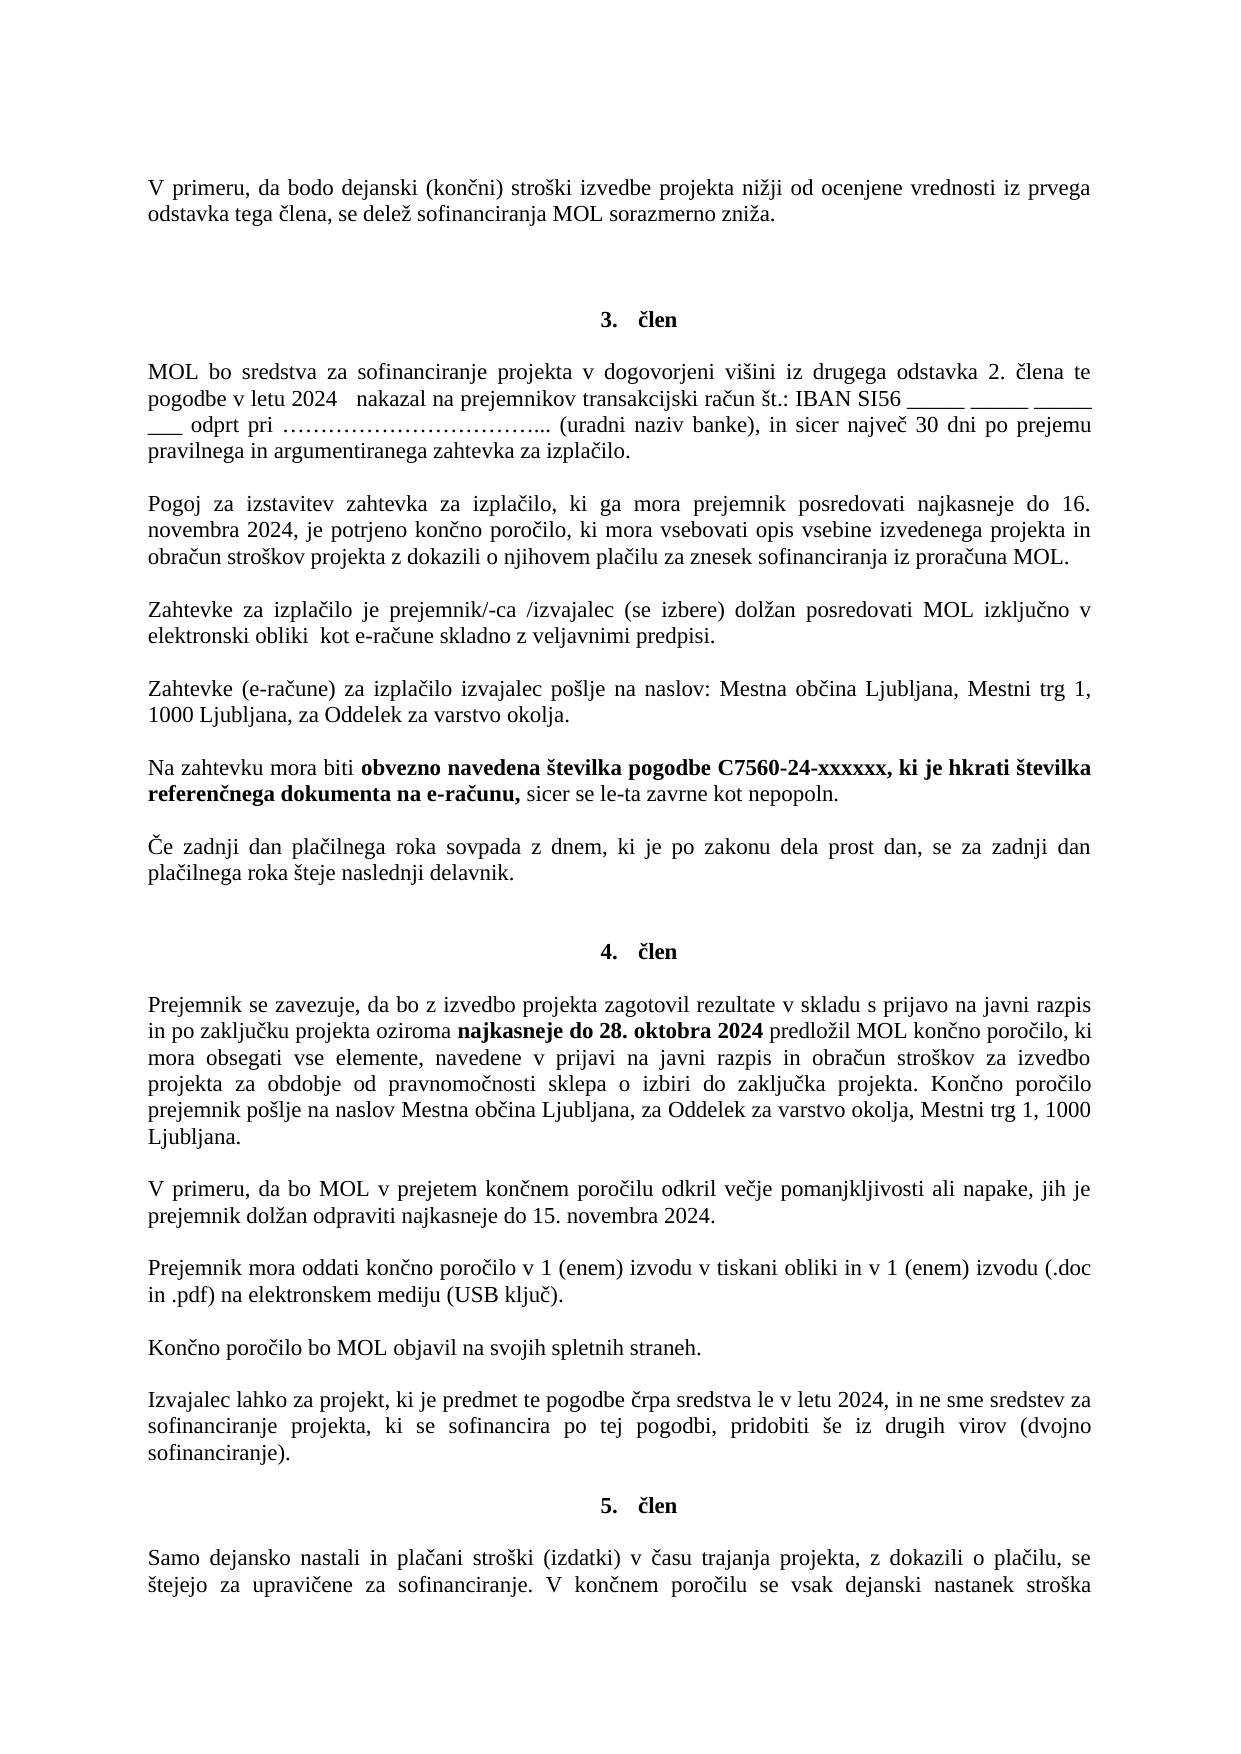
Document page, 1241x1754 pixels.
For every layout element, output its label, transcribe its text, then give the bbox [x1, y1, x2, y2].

list člen [185, 938, 1093, 964]
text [148, 1544, 1093, 1597]
text MOL bo sredstva za sofinanciranje projekta v dogovorjeni višini iz drugega odstavka 2. člena te pogodbe v letu 2024 nakazal na prejemnikov transakcijski račun št.: IBAN SI56 _____ _____ _____ ___ odprt pri ……………………………... (uradni naziv banke), in sicer največ 30 dni po prejemu pravilnega in argumentiranega zahtevka za izplačilo. [148, 358, 1093, 464]
text Prejemnik se zavezuje, da bo z izvedbo projekta zagotovil rezultate v skladu s prijavo na javni razpis in po zaključku projekta oziroma najkasneje do 28. oktobra 2024 predložil MOL končno poročilo, ki mora obsegati vse elemente, navedene v prijavi na javni razpis in obračun stroškov za izvedbo projekta za obdobje od pravnomočnosti sklepa o izbiri do zaključka projekta. Končno poročilo prejemnik pošlje na naslov Mestna občina Ljubljana, za Oddelek za varstvo okolja, Mestni trg 1, 1000 Ljubljana. [148, 991, 1093, 1149]
text V primeru, da bodo dejanski (končni) stroški izvedbe projekta nižji od ocenjene vrednosti iz prvega odstavka tega člena, se delež sofinanciranja MOL sorazmerno zniža. [148, 174, 1093, 227]
text Prejemnik mora oddati končno poročilo v 1 (enem) izvodu v tiskani obliki in v 1 (enem) izvodu (.doc in .pdf) na elektronskem mediju (USB ključ). [148, 1254, 1093, 1307]
text Izvajalec lahko za projekt, ki je predmet te pogodbe črpa sredstva le v letu 2024, in ne sme sredstev za sofinanciranje projekta, ki se sofinancira po tej pogodbi, pridobiti še iz drugih virov (dvojno sofinanciranje). [148, 1386, 1093, 1465]
text Če zadnji dan plačilnega roka sovpada z dnem, ki je po zakonu dela prost dan, se za zadnji dan plačilnega roka šteje naslednji delavnik. [148, 833, 1093, 886]
text Zahtevke (e-račune) za izplačilo izvajalec pošlje na naslov: Mestna občina Ljubljana, Mestni trg 1, 1000 Ljubljana, za Oddelek za varstvo okolja. [148, 675, 1093, 727]
text V primeru, da bo MOL v prejetem končnem poročilu odkril večje pomanjkljivosti ali napake, jih je prejemnik dolžan odpraviti najkasneje do 15. novembra 2024. [148, 1175, 1093, 1228]
text Zahtevke za izplačilo je prejemnik/-ca /izvajalec (se izbere) dolžan posredovati MOL izključno v elektronski obliki kot e-račune skladno z veljavnimi predpisi. [148, 596, 1093, 648]
list člen [185, 306, 1093, 332]
list člen [185, 1492, 1093, 1518]
text Pogoj za izstavitev zahtevka za izplačilo, ki ga mora prejemnik posredovati najkasneje do 16. novembra 2024, je potrjeno končno poročilo, ki mora vsebovati opis vsebine izvedenega projekta in obračun stroškov projekta z dokazili o njihovem plačilu za znesek sofinanciranja iz proračuna MOL. [148, 490, 1093, 569]
text Na zahtevku mora biti obvezno navedena številka pogodbe C7560-24-xxxxxx, ki je hkrati številka referenčnega dokumenta na e-računu, sicer se le-ta zavrne kot nepopoln. [148, 754, 1093, 806]
text Končno poročilo bo MOL objavil na svojih spletnih straneh. [148, 1333, 1093, 1360]
